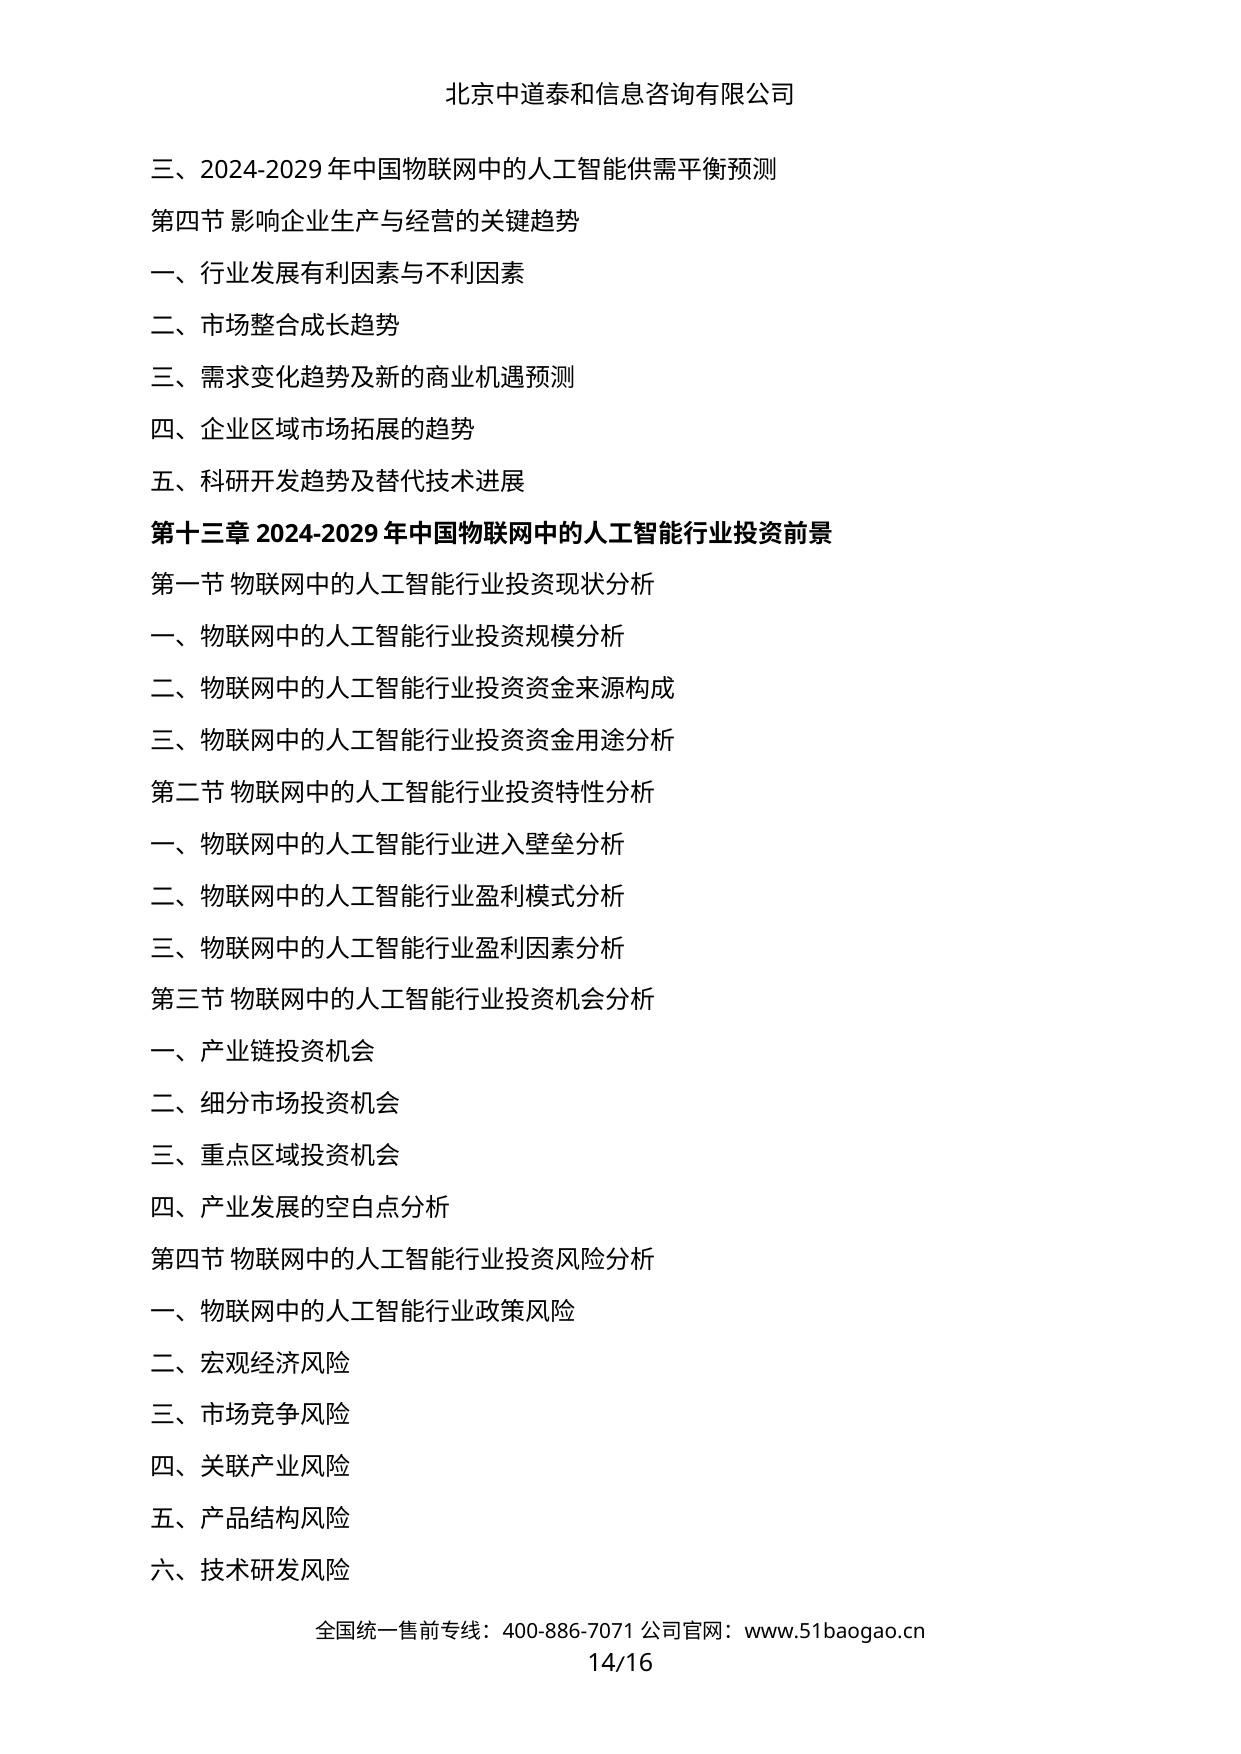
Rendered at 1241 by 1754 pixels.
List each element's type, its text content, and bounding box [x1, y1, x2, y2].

text 六、技术研发风险 [150, 1551, 1090, 1587]
text 二、物联网中的人工智能行业投资资金来源构成 [150, 669, 1090, 705]
text 三、市场竞争风险 [150, 1395, 1090, 1431]
text 一、物联网中的人工智能行业政策风险 [150, 1291, 1090, 1327]
text 第一节 物联网中的人工智能行业投资现状分析 [150, 565, 1090, 601]
text 二、物联网中的人工智能行业盈利模式分析 [150, 876, 1090, 912]
text 三、重点区域投资机会 [150, 1136, 1090, 1172]
text 二、细分市场投资机会 [150, 1084, 1090, 1120]
text 第四节 影响企业生产与经营的关键趋势 [150, 202, 1090, 238]
text 一、行业发展有利因素与不利因素 [150, 254, 1090, 290]
text 四、关联产业风险 [150, 1447, 1090, 1483]
text 第二节 物联网中的人工智能行业投资特性分析 [150, 772, 1090, 809]
text 第十三章 2024-2029年中国物联网中的人工智能行业投资前景 [150, 513, 1090, 549]
text 五、科研开发趋势及替代技术进展 [150, 461, 1090, 497]
text 三、需求变化趋势及新的商业机遇预测 [150, 357, 1090, 394]
text 第三节 物联网中的人工智能行业投资机会分析 [150, 980, 1090, 1016]
text 五、产品结构风险 [150, 1499, 1090, 1535]
text 三、2024-2029年中国物联网中的人工智能供需平衡预测 [150, 150, 1090, 186]
text 一、产业链投资机会 [150, 1032, 1090, 1068]
text 二、市场整合成长趋势 [150, 306, 1090, 342]
text 一、物联网中的人工智能行业投资规模分析 [150, 617, 1090, 653]
text 二、宏观经济风险 [150, 1343, 1090, 1379]
text 四、产业发展的空白点分析 [150, 1187, 1090, 1224]
text 三、物联网中的人工智能行业投资资金用途分析 [150, 721, 1090, 757]
text 一、物联网中的人工智能行业进入壁垒分析 [150, 824, 1090, 861]
text 三、物联网中的人工智能行业盈利因素分析 [150, 928, 1090, 964]
text 四、企业区域市场拓展的趋势 [150, 409, 1090, 446]
text 第四节 物联网中的人工智能行业投资风险分析 [150, 1239, 1090, 1276]
